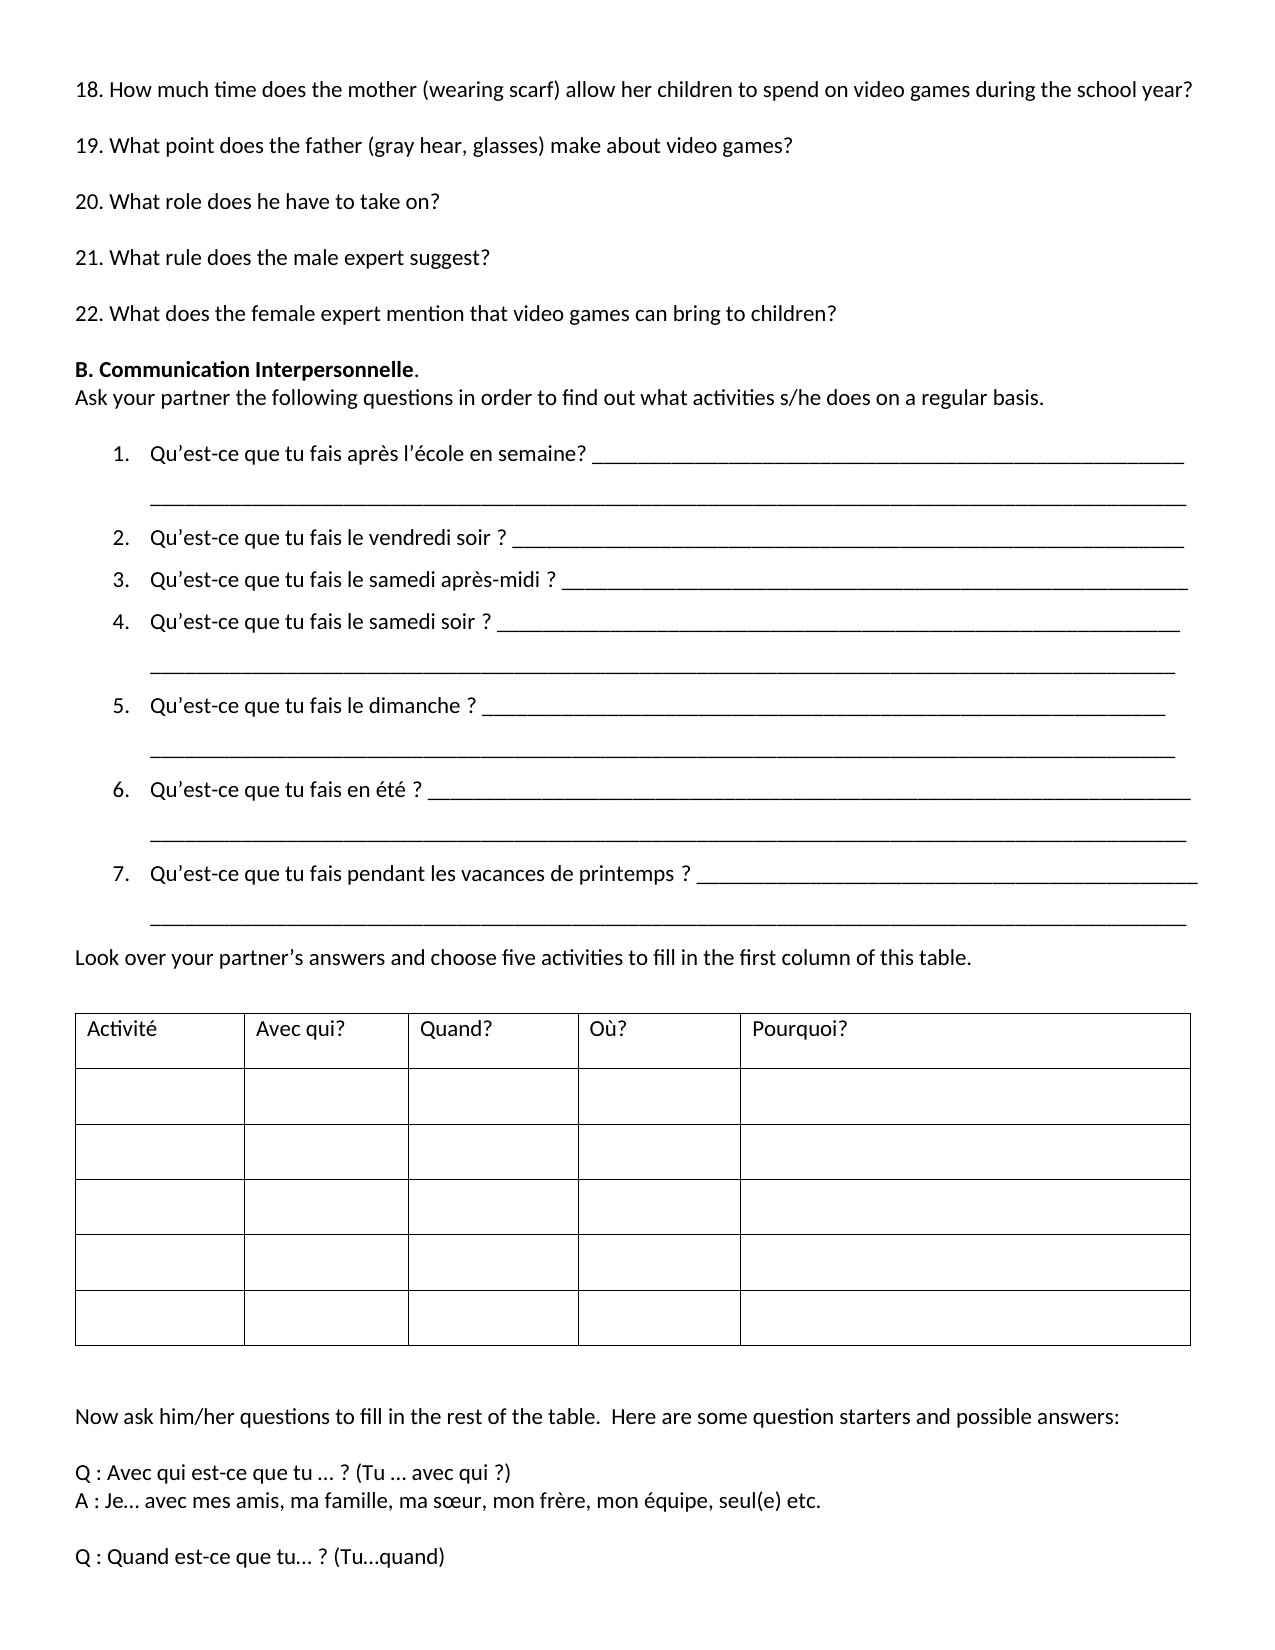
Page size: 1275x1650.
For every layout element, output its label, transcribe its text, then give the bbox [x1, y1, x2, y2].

text __________________________________________________________________________________________ [150, 733, 1200, 761]
table_header Où? [579, 1014, 740, 1068]
table_cell [76, 1180, 244, 1234]
text Look over your partner’s answers and choose five activities to fill in the first column of this table. [75, 943, 1200, 971]
table_cell [76, 1125, 244, 1179]
text ___________________________________________________________________________________________ [150, 481, 1200, 509]
table_cell [76, 1069, 244, 1124]
list Qu’est-ce que tu fais après l’école en semaine? ____________________________________________________ [112, 439, 1200, 467]
table_cell [741, 1235, 1190, 1289]
list Qu’est-ce que tu fais pendant les vacances de printemps ? ____________________________________________ [112, 859, 1200, 887]
text ___________________________________________________________________________________________ [150, 817, 1200, 845]
text Q : Avec qui est-ce que tu … ? (Tu … avec qui ?) [75, 1458, 1200, 1486]
table_cell [245, 1069, 408, 1124]
table_cell [741, 1069, 1190, 1124]
table_cell [245, 1291, 408, 1345]
list Qu’est-ce que tu fais en été ? ___________________________________________________________________ [112, 775, 1200, 803]
table_cell [409, 1069, 578, 1124]
table_cell [741, 1291, 1190, 1345]
text __________________________________________________________________________________________ [150, 649, 1200, 677]
text 22. What does the female expert mention that video games can bring to children? [75, 299, 1200, 327]
table_cell [409, 1180, 578, 1234]
table_header Activité [76, 1014, 244, 1068]
list Qu’est-ce que tu fais le vendredi soir ? ___________________________________________________________ [112, 523, 1200, 551]
text 19. What point does the father (gray hear, glasses) make about video games? [75, 131, 1200, 159]
text B. Communication Interpersonnelle. [75, 355, 1200, 383]
table_header Avec qui? [245, 1014, 408, 1068]
table_cell [741, 1180, 1190, 1234]
table_cell [409, 1291, 578, 1345]
text A : Je… avec mes amis, ma famille, ma sœur, mon frère, mon équipe, seul(e) etc. [75, 1486, 1200, 1514]
table_cell [245, 1125, 408, 1179]
text ___________________________________________________________________________________________ [150, 901, 1200, 929]
table_cell [579, 1180, 740, 1234]
text 21. What rule does the male expert suggest? [75, 243, 1200, 271]
table_cell [579, 1235, 740, 1289]
list Qu’est-ce que tu fais le samedi après-midi ? _______________________________________________________ [112, 565, 1200, 593]
table_cell [579, 1291, 740, 1345]
table_cell [409, 1125, 578, 1179]
table_cell [76, 1291, 244, 1345]
table_cell [409, 1235, 578, 1289]
list Qu’est-ce que tu fais le dimanche ? ____________________________________________________________ [112, 691, 1200, 719]
table_cell [579, 1125, 740, 1179]
text 18. How much time does the mother (wearing scarf) allow her children to spend on video games during the school year? [75, 75, 1200, 103]
table_header Quand? [409, 1014, 578, 1068]
text Q : Quand est-ce que tu… ? (Tu…quand) [75, 1542, 1200, 1570]
table_cell [741, 1125, 1190, 1179]
text 20. What role does he have to take on? [75, 187, 1200, 215]
table_cell [245, 1180, 408, 1234]
table_header Pourquoi? [741, 1014, 1190, 1068]
list Qu’est-ce que tu fais le samedi soir ? ____________________________________________________________ [112, 607, 1200, 635]
table_cell [579, 1069, 740, 1124]
table_cell [245, 1235, 408, 1289]
text Now ask him/her questions to fill in the rest of the table. Here are some question starters and possible answers: [75, 1402, 1200, 1430]
text Ask your partner the following questions in order to find out what activities s/he does on a regular basis. [75, 383, 1200, 411]
table_cell [76, 1235, 244, 1289]
